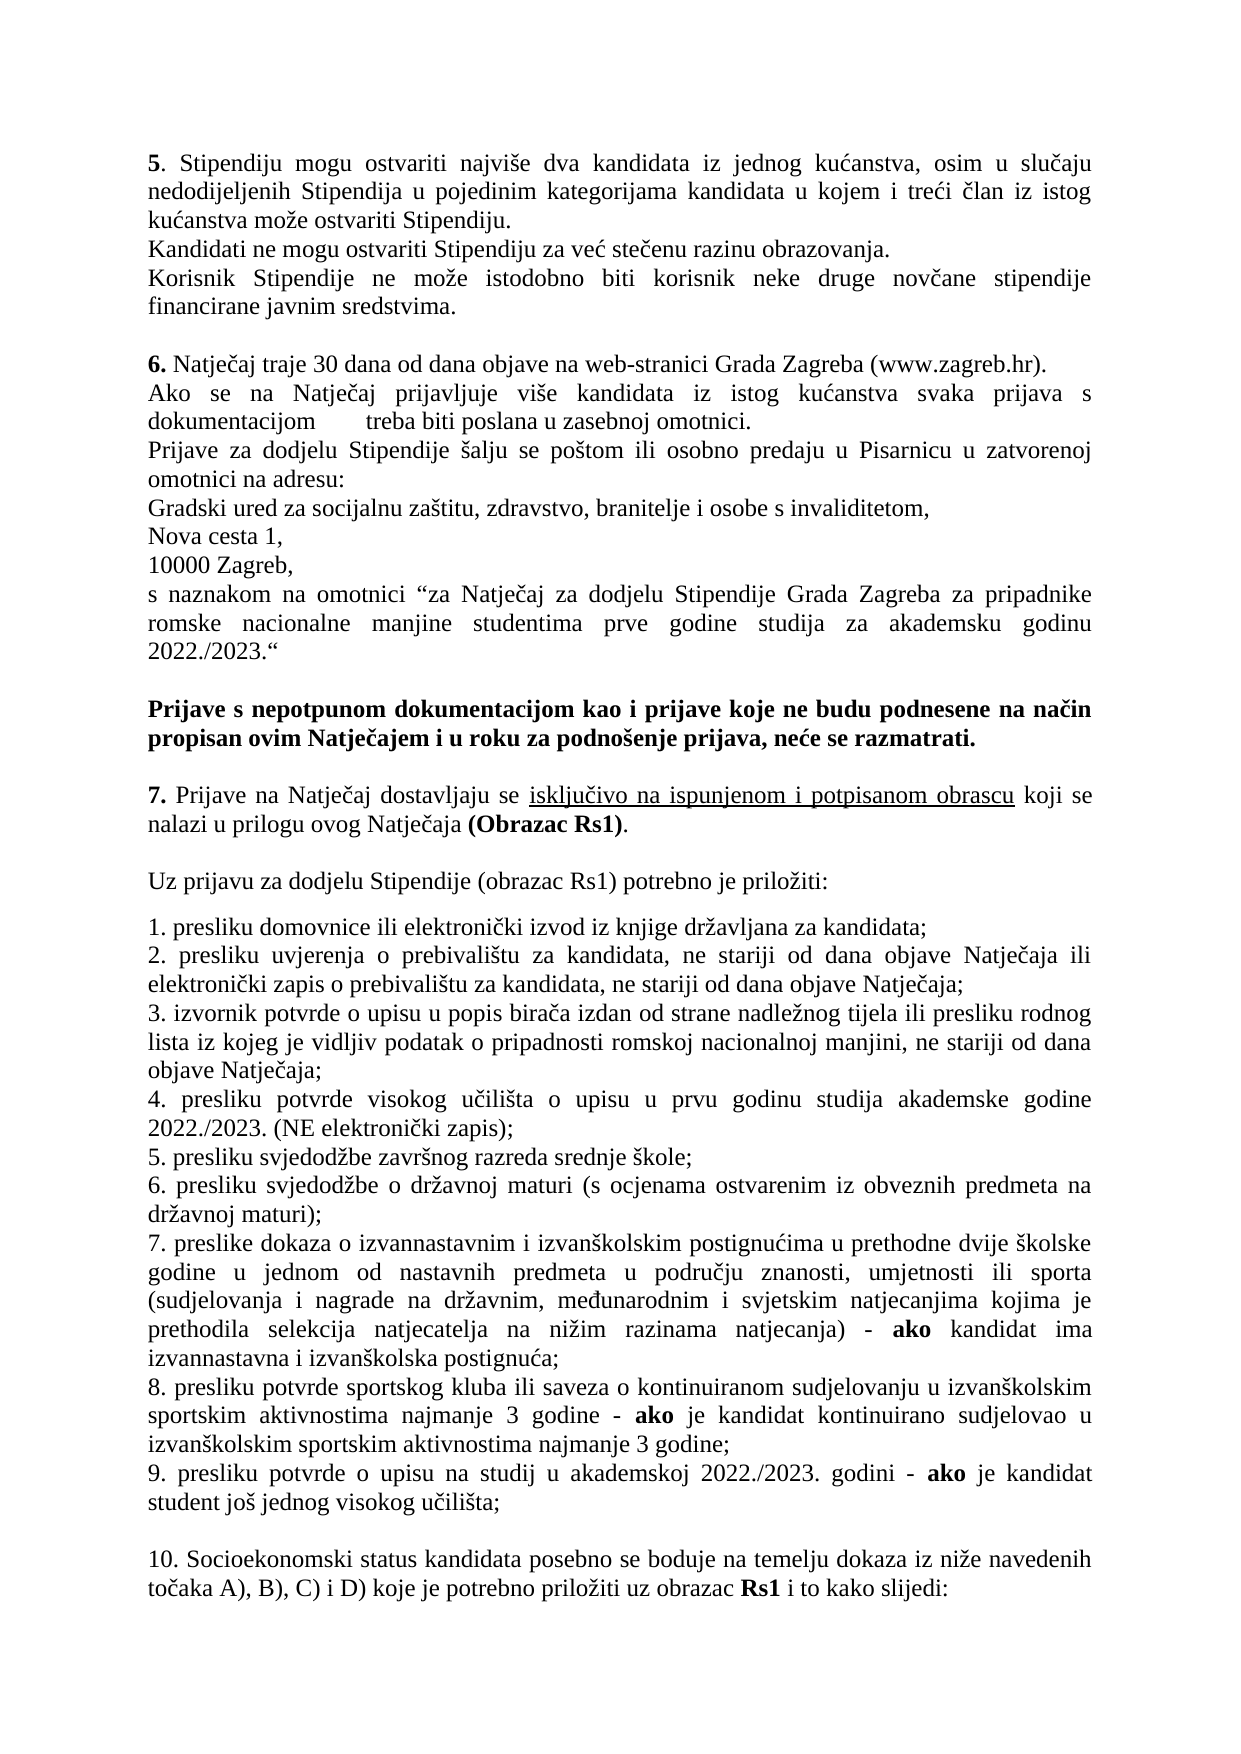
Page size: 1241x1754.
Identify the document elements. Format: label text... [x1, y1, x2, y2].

text 4. presliku potvrde visokog učilišta o upisu u prvu godinu studija akademske godine 2022./2023. (NE elektronički zapis); [148, 1084, 1093, 1142]
text Kandidati ne mogu ostvariti Stipendiju za već stečenu razinu obrazovanja. [148, 234, 1093, 263]
text 7. preslike dokaza o izvannastavnim i izvanškolskim postignućima u prethodne dvije školske godine u jednom od nastavnih predmeta u području znanosti, umjetnosti ili sporta (sudjelovanja i nagrade na državnim, međunarodnim i svjetskim natjecanjima kojima je prethodila selekcija natjecatelja na nižim razinama natjecanja) - ako kandidat ima izvannastavna i izvanškolska postignuća; [148, 1228, 1093, 1372]
text 5. presliku svjedodžbe završnog razreda srednje škole; [148, 1142, 1093, 1171]
text 3. izvornik potvrde o upisu u popis birača izdan od strane nadležnog tijela ili presliku rodnog lista iz kojeg je vidljiv podatak o pripadnosti romskoj nacionalnoj manjini, ne stariji od dana objave Natječaja; [148, 998, 1093, 1084]
text s naznakom na omotnici “za Natječaj za dodjelu Stipendije Grada Zagreba za pripadnike romske nacionalne manjine studentima prve godine studija za akademsku godinu 2022./2023.“ [148, 579, 1093, 665]
text 7. Prijave na Natječaj dostavljaju se isključivo na ispunjenom i potpisanom obrascu koji se nalazi u prilogu ovog Natječaja (Obrazac Rs1). [148, 780, 1093, 838]
text Ako se na Natječaj prijavljuje više kandidata iz istog kućanstva svaka prijava s dokumentacijom treba biti poslana u zasebnoj omotnici. [148, 378, 1093, 435]
text Korisnik Stipendije ne može istodobno biti korisnik neke druge novčane stipendije financirane javnim sredstvima. [148, 263, 1093, 320]
text Uz prijavu za dodjelu Stipendije (obrazac Rs1) potrebno je priložiti: [148, 866, 1093, 895]
text Gradski ured za socijalnu zaštitu, zdravstvo, branitelje i osobe s invaliditetom, [148, 493, 1093, 521]
text Nova cesta 1, [148, 521, 1093, 550]
text 10. Socioekonomski status kandidata posebno se boduje na temelju dokaza iz niže navedenih točaka A), B), C) i D) koje je potrebno priložiti uz obrazac Rs1 i to kako slijedi: [148, 1544, 1093, 1602]
text 9. presliku potvrde o upisu na studij u akademskoj 2022./2023. godini - ako je kandidat student još jednog visokog učilišta; [148, 1458, 1093, 1516]
text 2. presliku uvjerenja o prebivalištu za kandidata, ne stariji od dana objave Natječaja ili elektronički zapis o prebivalištu za kandidata, ne stariji od dana objave Natječaja; [148, 941, 1093, 998]
text 5. Stipendiju mogu ostvariti najviše dva kandidata iz jednog kućanstva, osim u slučaju nedodijeljenih Stipendija u pojedinim kategorijama kandidata u kojem i treći član iz istog kućanstva može ostvariti Stipendiju. [148, 148, 1093, 234]
text 6. Natječaj traje 30 dana od dana objave na web-stranici Grada Zagreba (www.zagreb.hr). [148, 349, 1093, 378]
text 8. presliku potvrde sportskog kluba ili saveza o kontinuiranom sudjelovanju u izvanškolskim sportskim aktivnostima najmanje 3 godine - ako je kandidat kontinuirano sudjelovao u izvanškolskim sportskim aktivnostima najmanje 3 godine; [148, 1372, 1093, 1458]
text Prijave za dodjelu Stipendije šalju se poštom ili osobno predaju u Pisarnicu u zatvorenoj omotnici na adresu: [148, 435, 1093, 493]
text 1. presliku domovnice ili elektronički izvod iz knjige državljana za kandidata; [148, 912, 1093, 941]
text 6. presliku svjedodžbe o državnoj maturi (s ocjenama ostvarenim iz obveznih predmeta na državnoj maturi); [148, 1171, 1093, 1228]
text Prijave s nepotpunom dokumentacijom kao i prijave koje ne budu podnesene na način propisan ovim Natječajem i u roku za podnošenje prijava, neće se razmatrati. [148, 694, 1093, 751]
text 10000 Zagreb, [148, 550, 1093, 579]
